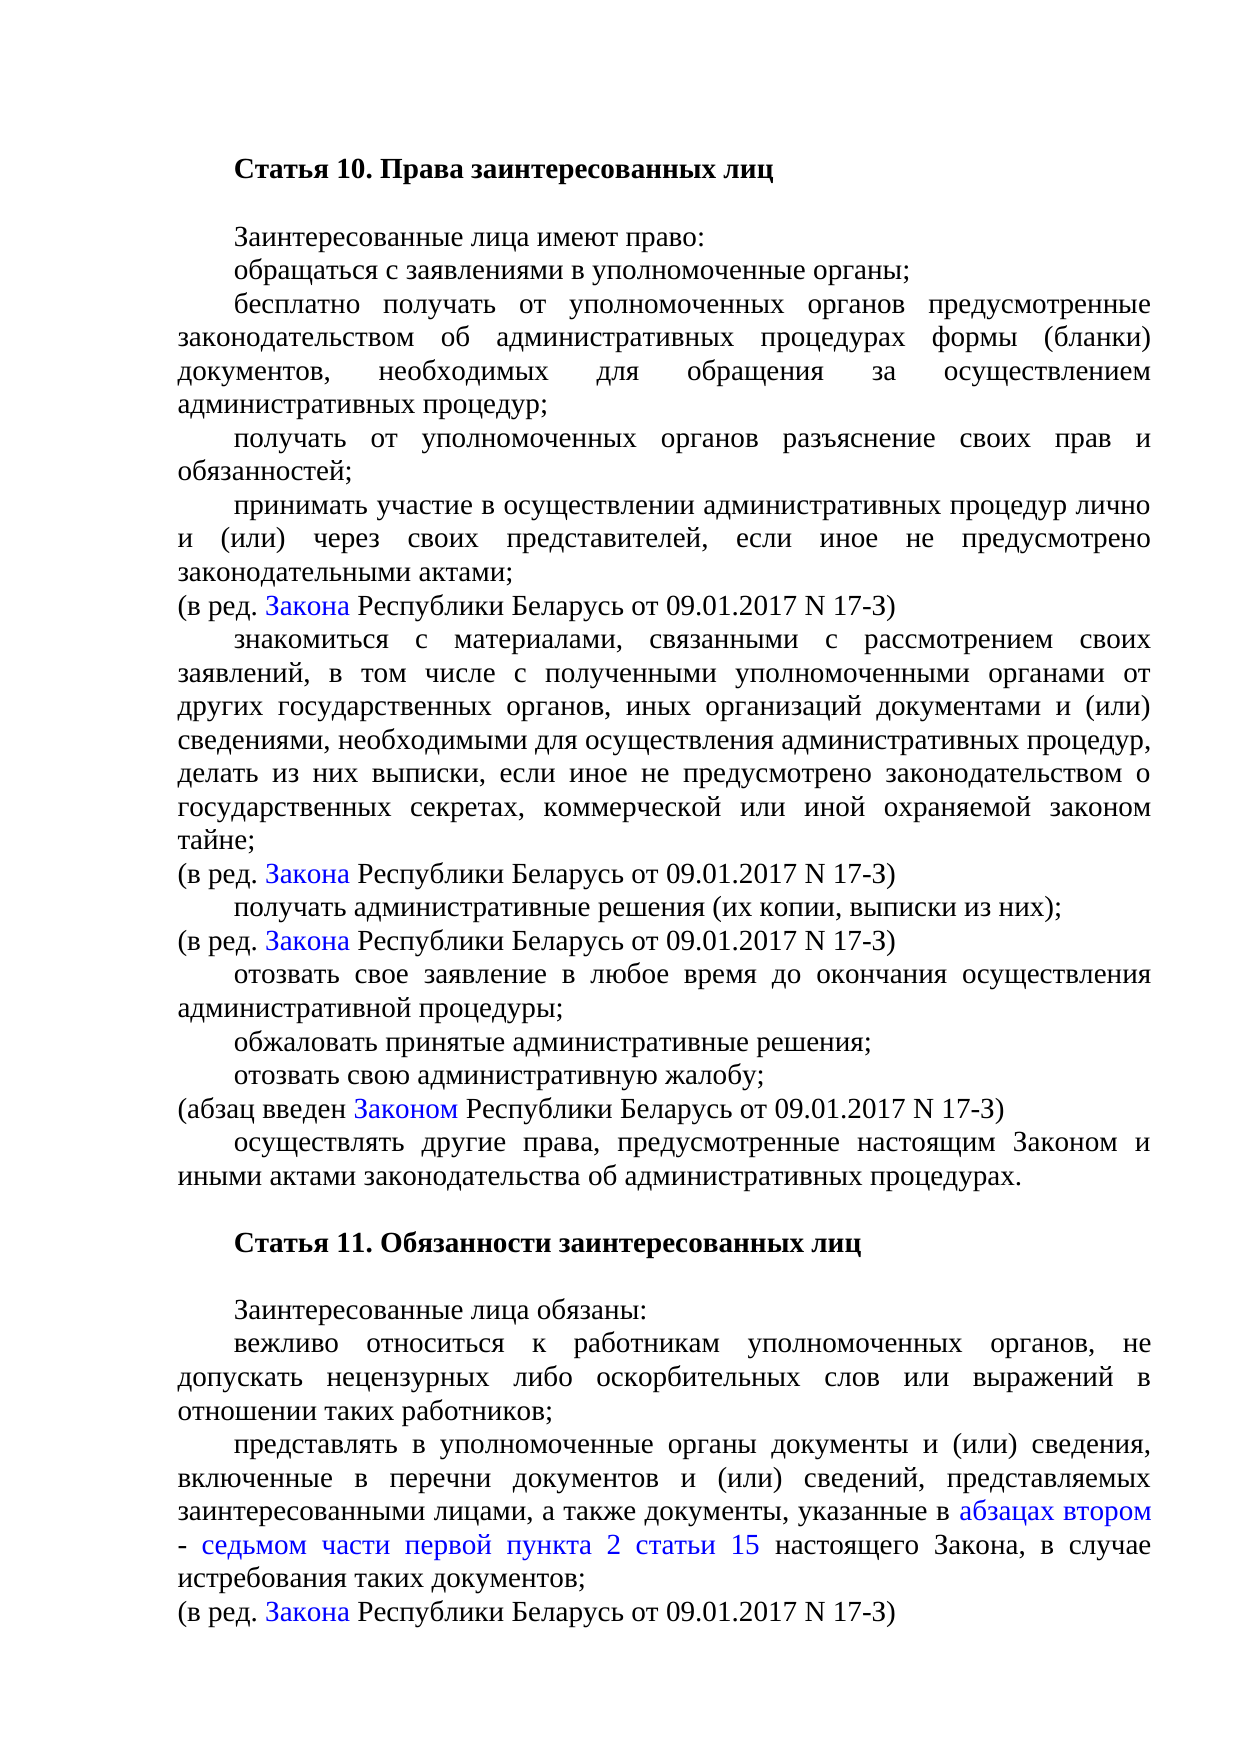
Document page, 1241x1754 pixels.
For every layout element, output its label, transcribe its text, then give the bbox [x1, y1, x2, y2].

text Статья 11. Обязанности заинтересованных лиц [177, 1225, 1152, 1258]
text осуществлять другие права, предусмотренные настоящим Законом и иными актами законодательства об административных процедурах. [177, 1124, 1152, 1191]
text знакомиться с материалами, связанными с рассмотрением своих заявлений, в том числе с полученными уполномоченными органами от других государственных органов, иных организаций документами и (или) сведениями, необходимыми для осуществления административных процедур, делать из них выписки, если иное не предусмотрено законодательством о государственных секретах, коммерческой или иной охраняемой законом тайне; [177, 621, 1152, 856]
text отозвать свое заявление в любое время до окончания осуществления административной процедуры; [177, 957, 1152, 1024]
text (в ред. Закона Республики Беларусь от 09.01.2017 N 17-З) [177, 1594, 1152, 1627]
text принимать участие в осуществлении административных процедур лично и (или) через своих представителей, если иное не предусмотрено законодательными актами; [177, 487, 1152, 588]
text обжаловать принятые административные решения; [177, 1024, 1152, 1057]
text отозвать свою административную жалобу; [177, 1057, 1152, 1091]
text вежливо относиться к работникам уполномоченных органов, не допускать нецензурных либо оскорбительных слов или выражений в отношении таких работников; [177, 1326, 1152, 1426]
text получать от уполномоченных органов разъяснение своих прав и обязанностей; [177, 420, 1152, 487]
text (в ред. Закона Республики Беларусь от 09.01.2017 N 17-З) [177, 923, 1152, 957]
text представлять в уполномоченные органы документы и (или) сведения, включенные в перечни документов и (или) сведений, представляемых заинтересованными лицами, а также документы, указанные в абзацах втором - седьмом части первой пункта 2 статьи 15 настоящего Закона, в случае истребования таких документов; [177, 1426, 1152, 1594]
text получать административные решения (их копии, выписки из них); [177, 889, 1152, 923]
text Заинтересованные лица обязаны: [177, 1292, 1152, 1326]
text обращаться с заявлениями в уполномоченные органы; [177, 252, 1152, 286]
text Заинтересованные лица имеют право: [177, 219, 1152, 252]
text (в ред. Закона Республики Беларусь от 09.01.2017 N 17-З) [177, 588, 1152, 621]
text Статья 10. Права заинтересованных лиц [177, 152, 1152, 185]
text (в ред. Закона Республики Беларусь от 09.01.2017 N 17-З) [177, 856, 1152, 889]
text бесплатно получать от уполномоченных органов предусмотренные законодательством об административных процедурах формы (бланки) документов, необходимых для обращения за осуществлением административных процедур; [177, 286, 1152, 420]
text (абзац введен Законом Республики Беларусь от 09.01.2017 N 17-З) [177, 1091, 1152, 1124]
